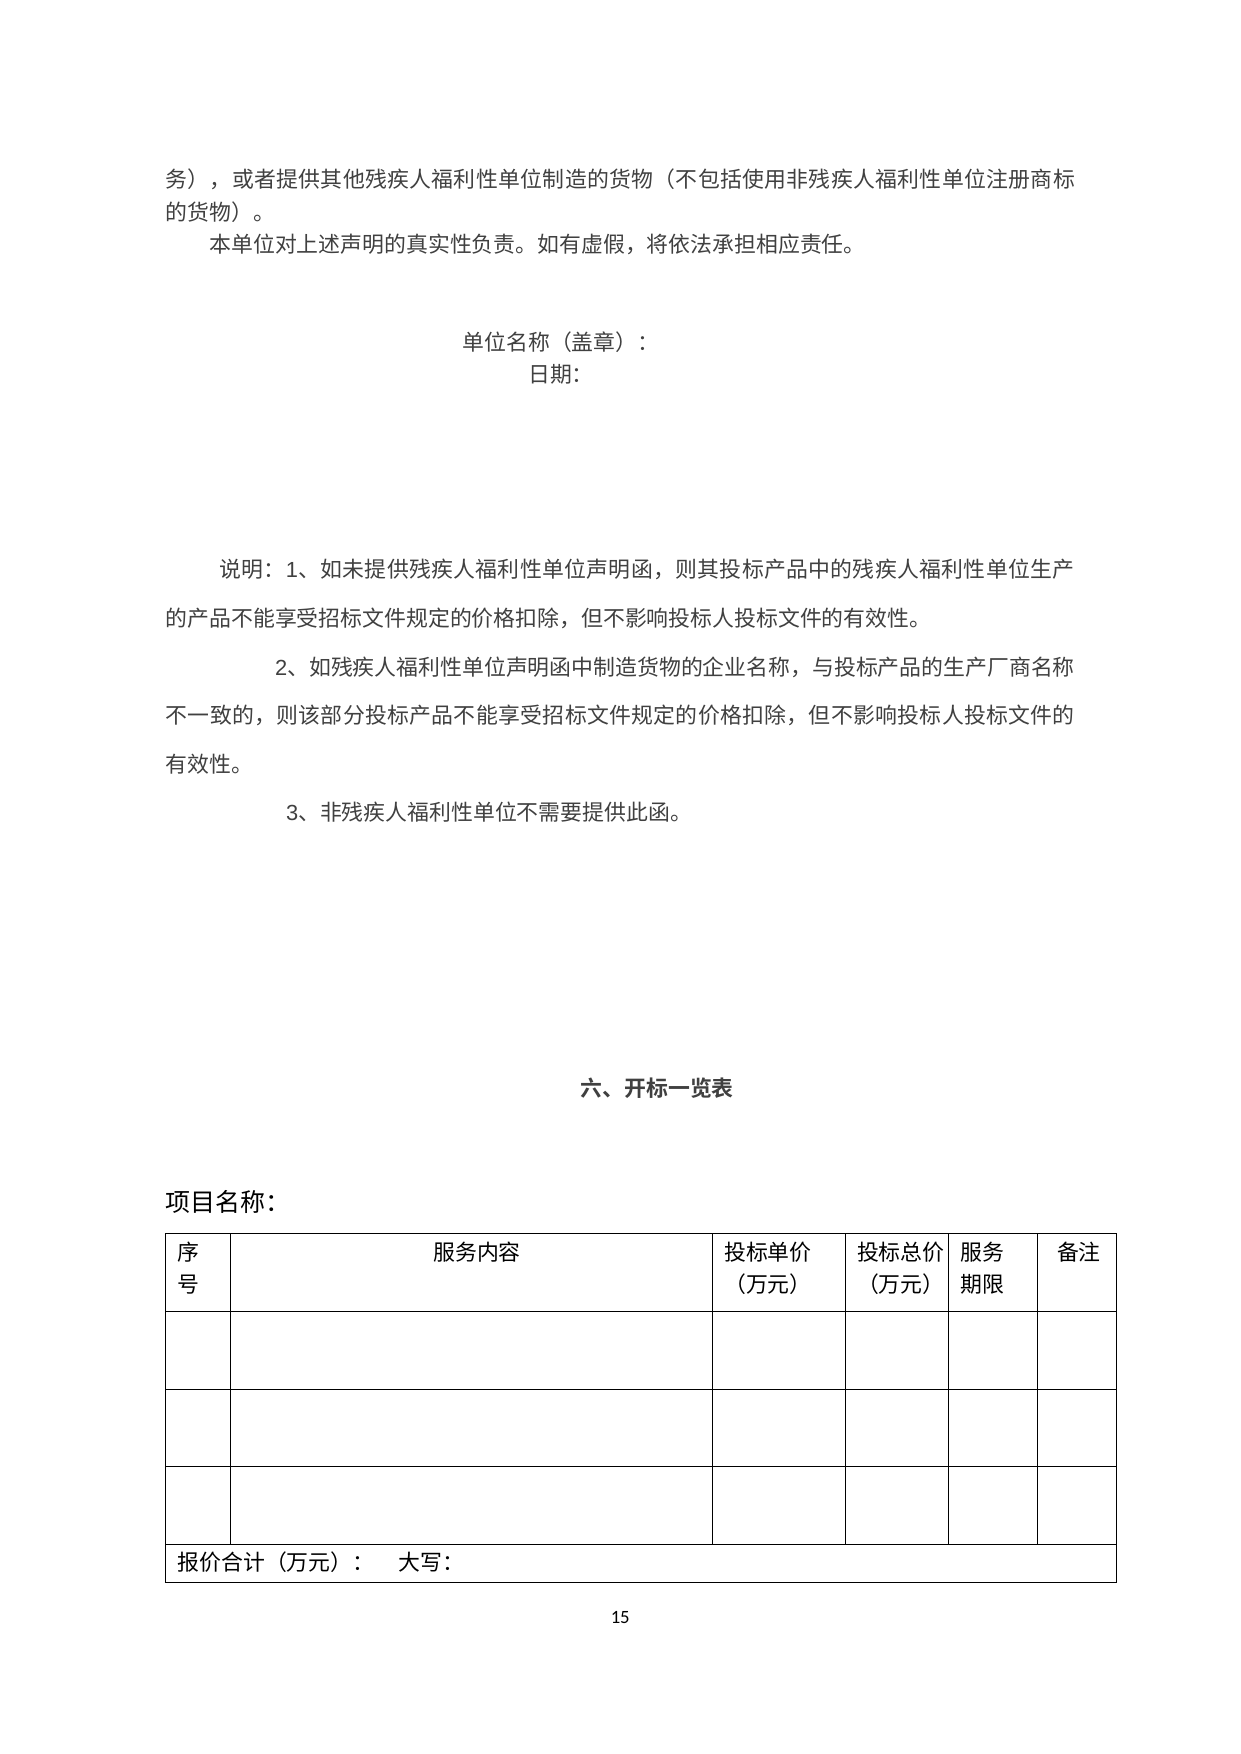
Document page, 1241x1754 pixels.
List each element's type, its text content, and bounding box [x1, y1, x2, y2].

text 3、非残疾人福利性单位不需要提供此函。 [165, 795, 1075, 827]
table_cell [713, 1390, 845, 1466]
table_cell [1038, 1390, 1116, 1466]
table_header 服务 期限 [949, 1234, 1037, 1311]
table_cell [1038, 1312, 1116, 1388]
table_cell [949, 1390, 1037, 1466]
table_cell [166, 1467, 230, 1544]
table_cell [713, 1467, 845, 1544]
table_cell [166, 1390, 230, 1466]
table_cell [166, 1312, 230, 1388]
table_header 投标单价 （万元） [713, 1234, 845, 1311]
table_cell [713, 1312, 845, 1388]
table_cell [231, 1390, 712, 1466]
table_cell [846, 1467, 948, 1544]
text 本单位对上述声明的真实性负责。如有虚假，将依法承担相应责任。 [165, 227, 1075, 259]
text 六、开标一览表 [239, 1071, 1075, 1103]
table_cell 报价合计（万元）： 大写： [166, 1545, 1116, 1582]
table_cell [949, 1312, 1037, 1388]
text 单位名称（盖章）： [165, 324, 912, 357]
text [165, 162, 1075, 227]
table_cell [949, 1467, 1037, 1544]
table_cell [1038, 1467, 1116, 1544]
table_cell [231, 1312, 712, 1388]
table_header 序 号 [166, 1234, 230, 1311]
text 2、如残疾人福利性单位声明函中制造货物的企业名称，与投标产品的生产厂商名称不一致的，则该部分投标产品不能享受招标文件规定的价格扣除，但不影响投标人投标文件的有效性。 [165, 649, 1075, 779]
table_header 服务内容 [231, 1234, 712, 1311]
table_cell [846, 1312, 948, 1388]
text 说明：1、如未提供残疾人福利性单位声明函，则其投标产品中的残疾人福利性单位生产的产品不能享受招标文件规定的价格扣除，但不影响投标人投标文件的有效性。 [165, 552, 1075, 633]
table_header 备注 [1038, 1234, 1116, 1311]
text 项目名称： [165, 1168, 1075, 1233]
table_cell [846, 1390, 948, 1466]
table_header 投标总价 （万元） [846, 1234, 948, 1311]
table_cell [231, 1467, 712, 1544]
text 日期： [165, 357, 912, 389]
